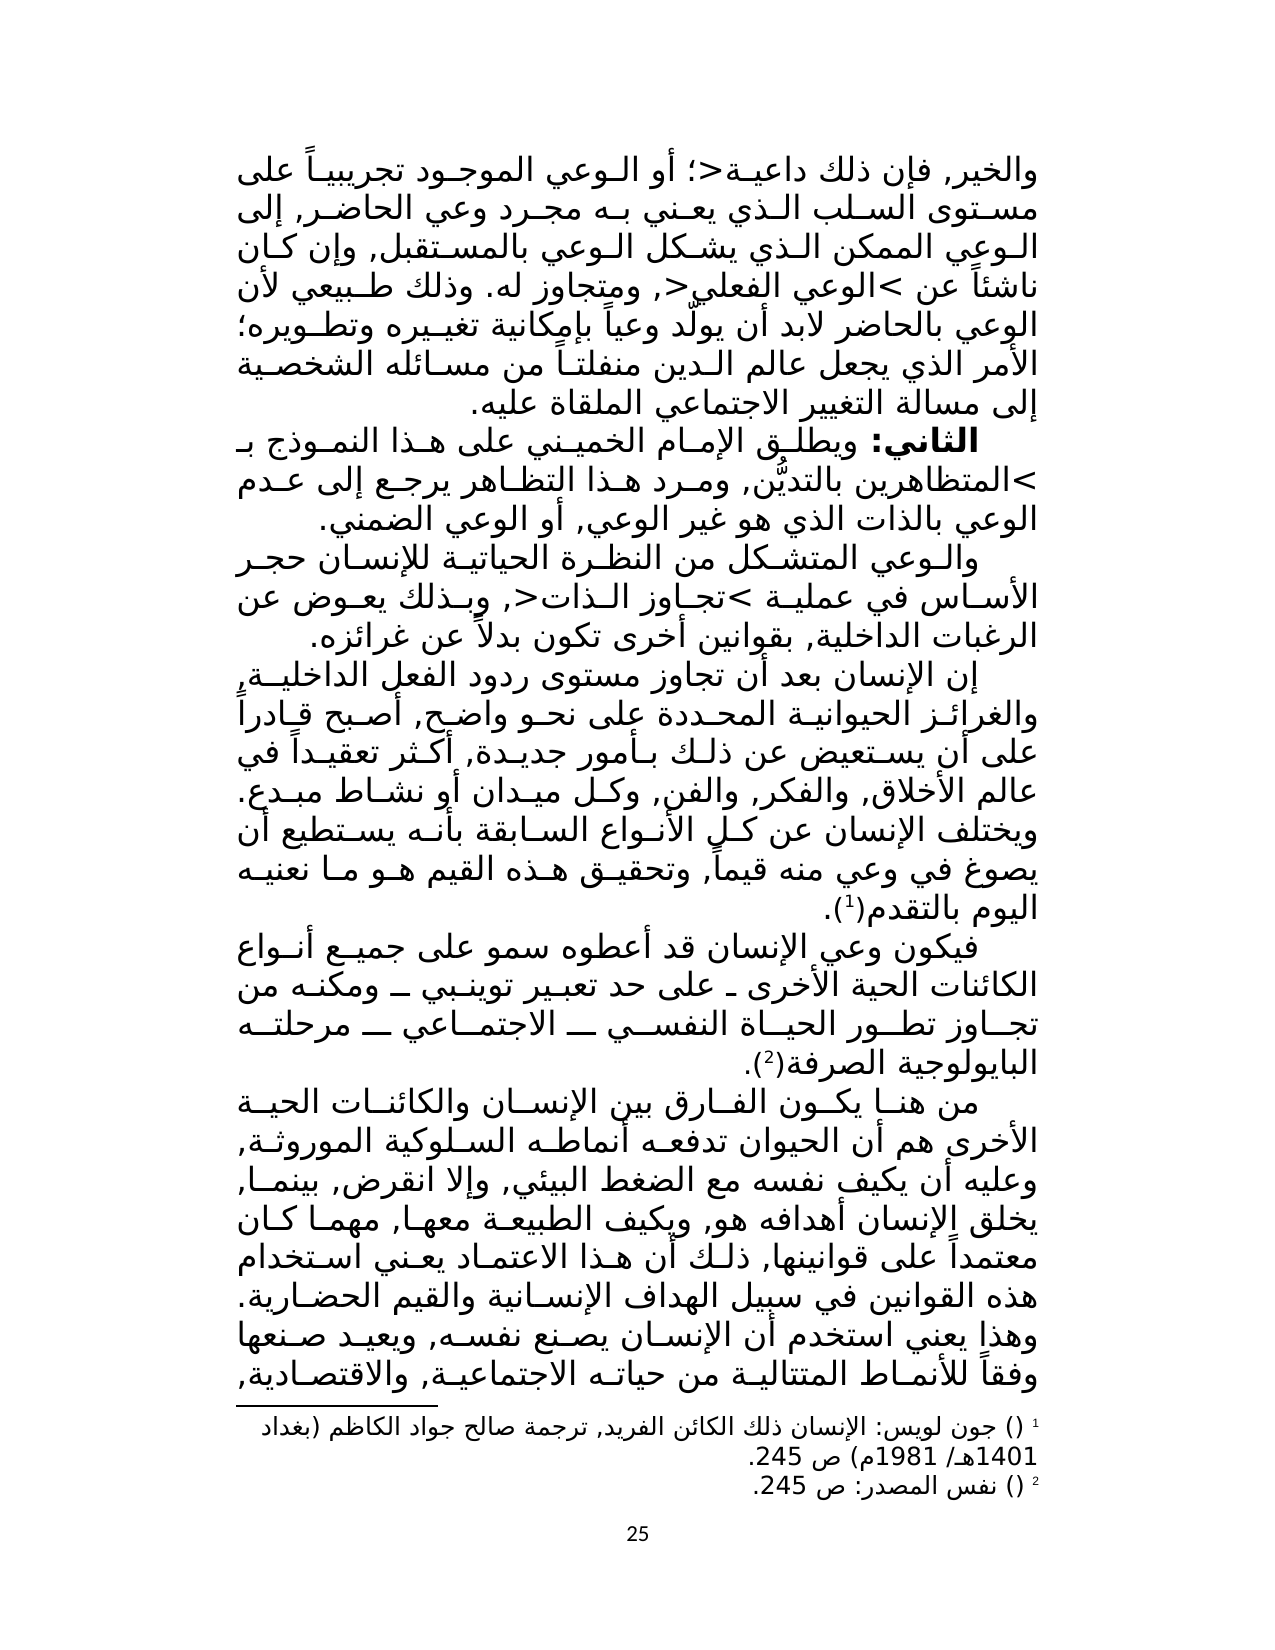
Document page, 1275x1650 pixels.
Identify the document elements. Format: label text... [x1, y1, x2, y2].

text فيكون وعي الإنسان قد أعطوه سمو على جميع أنواع الكائنات الحية الأخرى ـ على حد تعبير توينبي ـ ومكنه من تجاوز تطور الحياة النفسي ـ الاجتماعي ـ مرحلته البايولوجية الصرفة(). [236, 927, 1039, 1082]
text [236, 1082, 1039, 1393]
text الثاني: ويطلق الإمام الخميني على هذا النموذج بـ >المتظاهرين بالتديُّن, ومرد هذا التظاهر يرجع إلى عدم الوعي بالذات الذي هو غير الوعي, أو الوعي الضمني. [236, 422, 1039, 538]
text وهذا ما يؤكد صراحة الحديث القائل: >كونوا دعاة للناس بغير ألسنتكم, ليروا منكم الورع, والاجتهاد, والصلاة, والخير, فإن ذلك داعية<؛ أو الوعي الموجود تجريبياً على مستوى السلب الذي يعني به مجرد وعي الحاضر, إلى الوعي الممكن الذي يشكل الوعي بالمستقبل, وإن كان ناشئاً عن >الوعي الفعلي<, ومتجاوز له. وذلك طبيعي لأن الوعي بالحاضر لابد أن يولّد وعياً بإمكانية تغييره وتطويره؛ الأمر الذي يجعل عالم الدين منفلتاً من مسائله الشخصية إلى مسالة التغيير الاجتماعي الملقاة عليه. [236, 150, 1039, 422]
text والوعي المتشكل من النظرة الحياتية للإنسان حجر الأساس في عملية >تجاوز الذات<, وبذلك يعوض عن الرغبات الداخلية, بقوانين أخرى تكون بدلاً عن غرائزه. [236, 538, 1039, 655]
text إن الإنسان بعد أن تجاوز مستوى ردود الفعل الداخلية, والغرائز الحيوانية المحددة على نحو واضح, أصبح قادراً على أن يستعيض عن ذلك بأمور جديدة, أكثر تعقيداً في عالم الأخلاق, والفكر, والفن, وكل ميدان أو نشاط مبدع. ويختلف الإنسان عن كل الأنواع السابقة بأنه يستطيع أن يصوغ في وعي منه قيماً, وتحقيق هذه القيم هو ما نعنيه اليوم بالتقدم(). [236, 655, 1039, 927]
